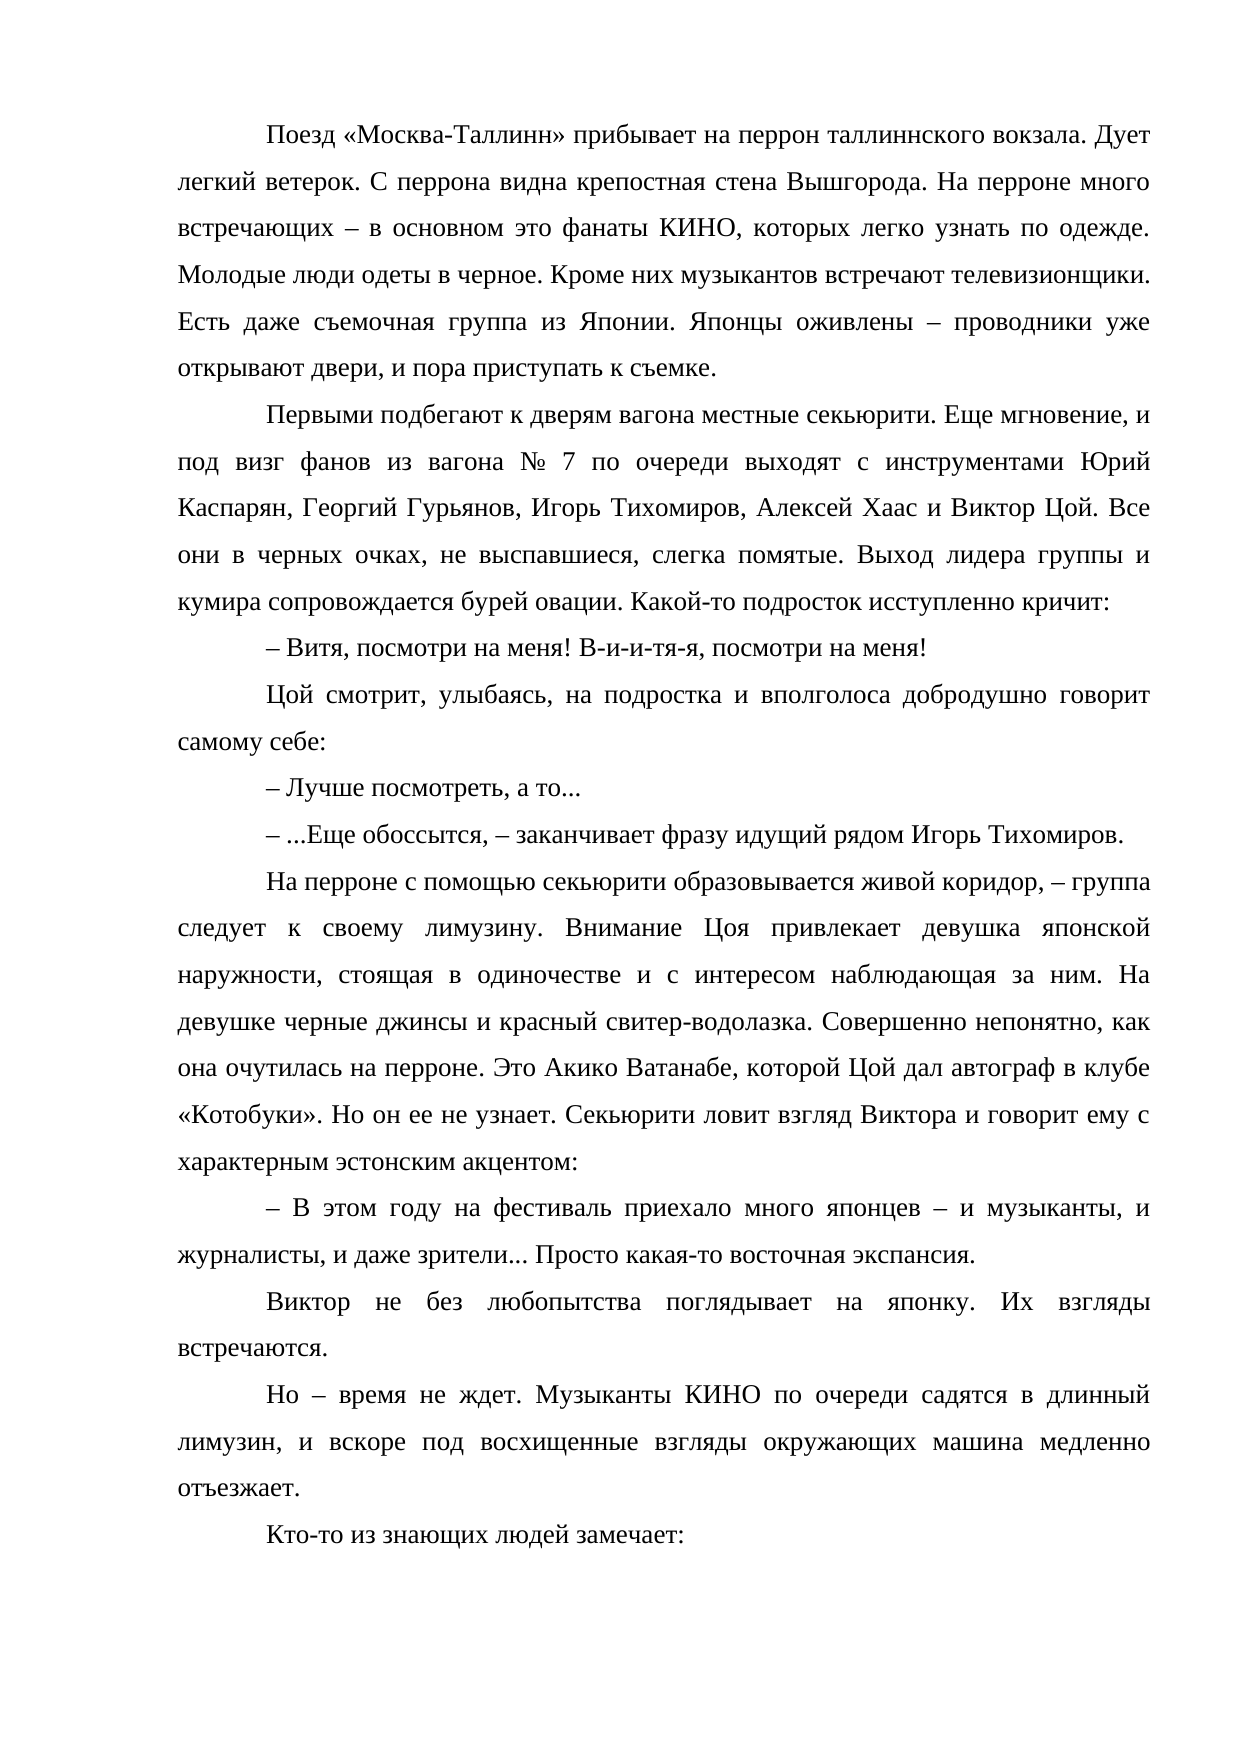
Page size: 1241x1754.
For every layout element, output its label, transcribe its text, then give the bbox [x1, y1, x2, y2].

text Виктор не без любопытства поглядывает на японку. Их взгляды встречаются. [177, 1285, 1152, 1363]
text – ...Еще обоссытся, – заканчивает фразу идущий рядом Игорь Тихомиров. [177, 818, 1152, 849]
text На перроне с помощью секьюрити образовывается живой коридор, – группа следует к своему лимузину. Внимание Цоя привлекает девушка японской наружности, стоящая в одиночестве и с интересом наблюдающая за ним. На девушке черные джинсы и красный свитер-водолазка. Совершенно непонятно, как она очутилась на перроне. Это Акико Ватанабе, которой Цой дал автограф в клубе «Котобуки». Но он ее не узнает. Секьюрити ловит взгляд Виктора и говорит ему с характерным эстонским акцентом: [177, 865, 1152, 1176]
text Первыми подбегают к дверям вагона местные секьюрити. Еще мгновение, и под визг фанов из вагона № 7 по очереди выходят с инструментами Юрий Каспарян, Георгий Гурьянов, Игорь Тихомиров, Алексей Хаас и Виктор Цой. Все они в черных очках, не выспавшиеся, слегка помятые. Выход лидера группы и кумира сопровождается бурей овации. Какой-то подросток исступленно кричит: [177, 398, 1152, 616]
text Кто-то из знающих людей замечает: [177, 1518, 1152, 1549]
text Цой смотрит, улыбаясь, на подростка и вполголоса добродушно говорит самому себе: [177, 678, 1152, 756]
text Но – время не ждет. Музыканты КИНО по очереди садятся в длинный лимузин, и вскоре под восхищенные взгляды окружающих машина медленно отъезжает. [177, 1378, 1152, 1503]
text – В этом году на фестиваль приехало много японцев – и музыканты, и журналисты, и даже зрители... Просто какая-то восточная экспансия. [177, 1191, 1152, 1269]
text – Лучше посмотреть, а то... [177, 771, 1152, 803]
text Поезд «Москва-Таллинн» прибывает на перрон таллиннского вокзала. Дует легкий ветерок. С перрона видна крепостная стена Вышгорода. На перроне много встречающих – в основном это фанаты КИНО, которых легко узнать по одежде. Молодые люди одеты в черное. Кроме них музыкантов встречают телевизионщики. Есть даже съемочная группа из Японии. Японцы оживлены – проводники уже открывают двери, и пора приступать к съемке. [177, 118, 1152, 383]
text – Витя, посмотри на меня! В-и-и-тя-я, посмотри на меня! [177, 631, 1152, 663]
